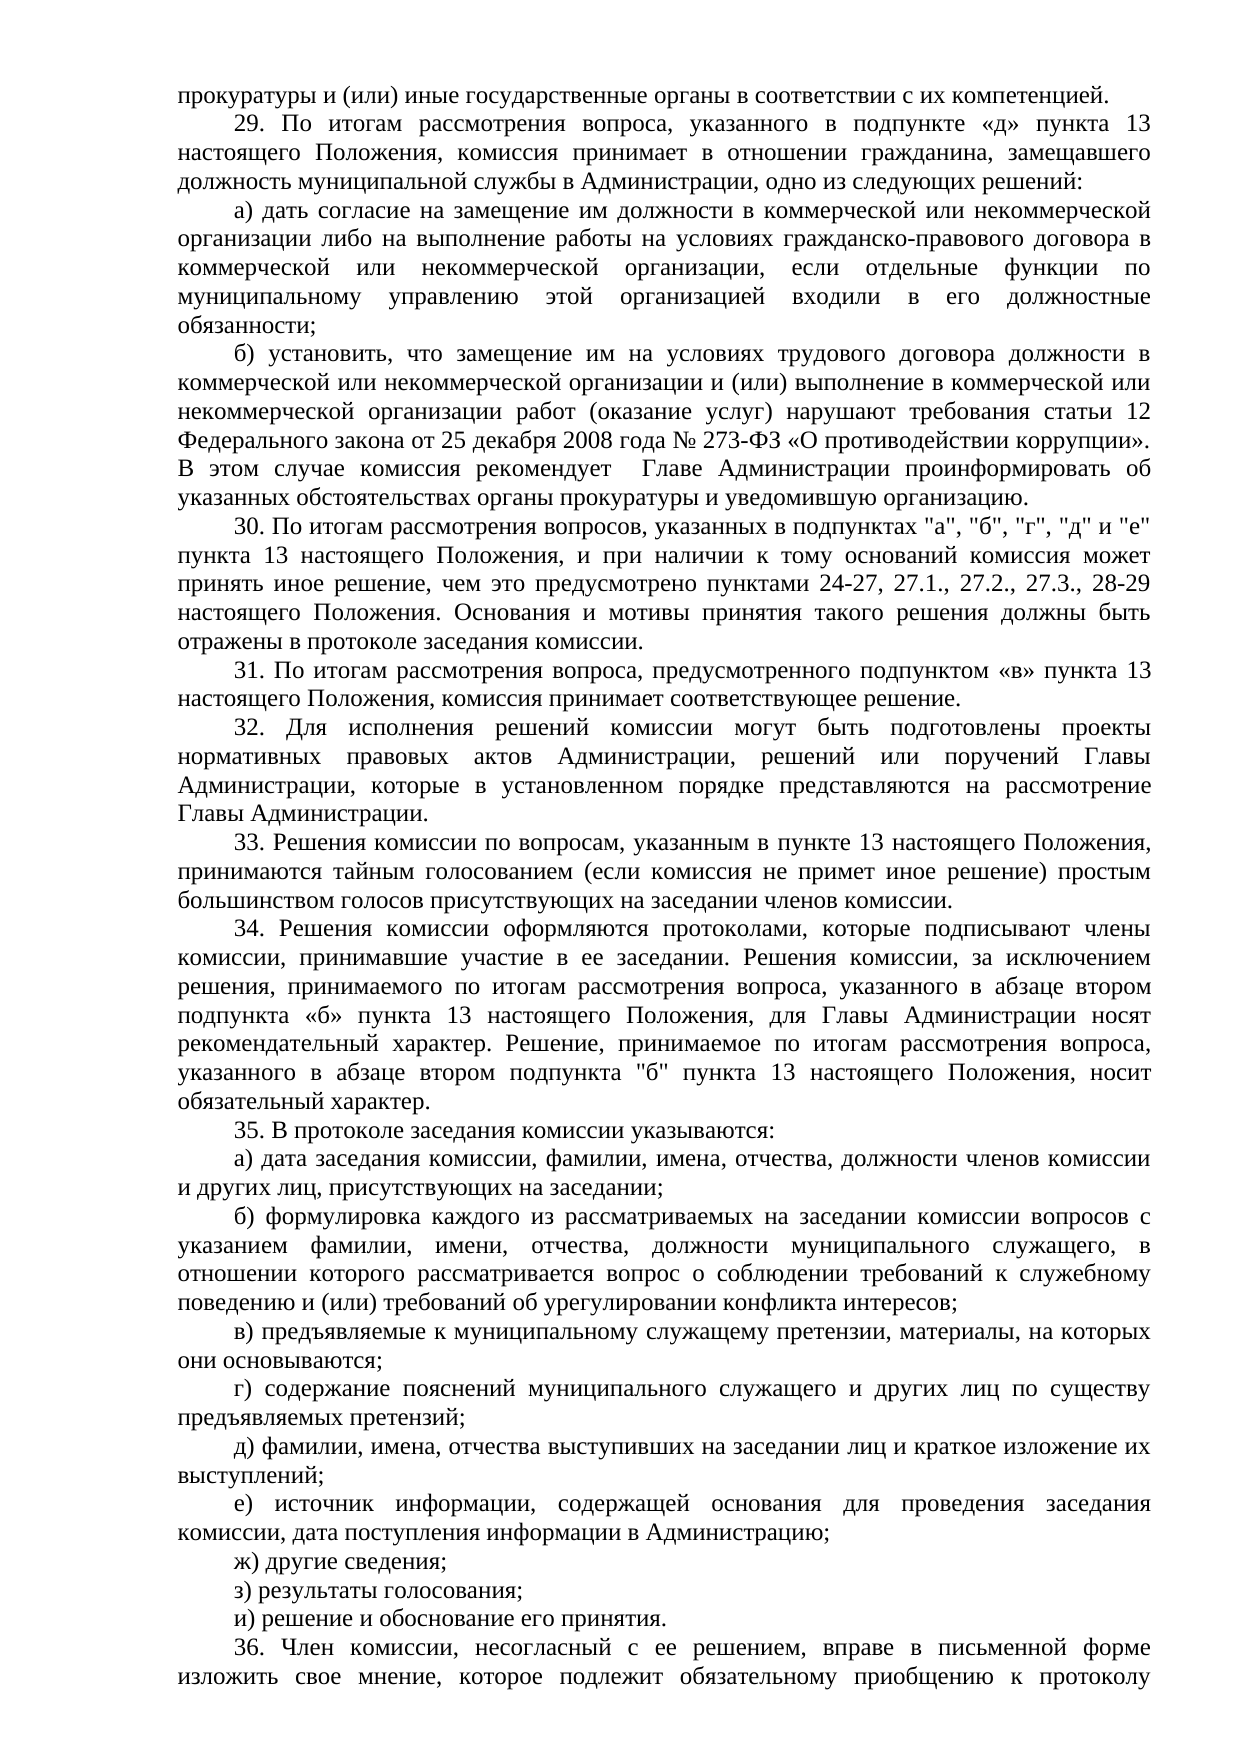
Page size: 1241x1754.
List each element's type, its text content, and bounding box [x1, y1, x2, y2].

text 30. По итогам рассмотрения вопросов, указанных в подпунктах "а", "б", "г", "д" и "е" пункта 13 настоящего Положения, и при наличии к тому оснований комиссия может принять иное решение, чем это предусмотрено пунктами 24-27, 27.1., 27.2., 27.3., 28-29 настоящего Положения. Основания и мотивы принятия такого решения должны быть отражены в протоколе заседания комиссии. [177, 511, 1152, 655]
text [177, 80, 1152, 108]
text а) дата заседания комиссии, фамилии, имена, отчества, должности членов комиссии и других лиц, присутствующих на заседании; [177, 1143, 1152, 1201]
text а) дать согласие на замещение им должности в коммерческой или некоммерческой организации либо на выполнение работы на условиях гражданско-правового договора в коммерческой или некоммерческой организации, если отдельные функции по муниципальному управлению этой организацией входили в его должностные обязанности; [177, 195, 1152, 338]
text д) фамилии, имена, отчества выступивших на заседании лиц и краткое изложение их выступлений; [177, 1431, 1152, 1488]
text 33. Решения комиссии по вопросам, указанным в пункте 13 настоящего Положения, принимаются тайным голосованием (если комиссия не примет иное решение) простым большинством голосов присутствующих на заседании членов комиссии. [177, 827, 1152, 913]
text ж) другие сведения; [177, 1546, 1152, 1575]
text в) предъявляемые к муниципальному служащему претензии, материалы, на которых они основываются; [177, 1316, 1152, 1373]
text е) источник информации, содержащей основания для проведения заседания комиссии, дата поступления информации в Администрацию; [177, 1488, 1152, 1546]
text б) формулировка каждого из рассматриваемых на заседании комиссии вопросов с указанием фамилии, имени, отчества, должности муниципального служащего, в отношении которого рассматривается вопрос о соблюдении требований к служебному поведению и (или) требований об урегулировании конфликта интересов; [177, 1201, 1152, 1316]
text б) установить, что замещение им на условиях трудового договора должности в коммерческой или некоммерческой организации и (или) выполнение в коммерческой или некоммерческой организации работ (оказание услуг) нарушают требования статьи 12 Федерального закона от 25 декабря 2008 года № 273-ФЗ «О противодействии коррупции». В этом случае комиссия рекомендует Главе Администрации проинформировать об указанных обстоятельствах органы прокуратуры и уведомившую организацию. [177, 338, 1152, 511]
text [177, 1632, 1152, 1690]
text 29. По итогам рассмотрения вопроса, указанного в подпункте «д» пункта 13 настоящего Положения, комиссия принимает в отношении гражданина, замещавшего должность муниципальной службы в Администрации, одно из следующих решений: [177, 108, 1152, 195]
text з) результаты голосования; [177, 1575, 1152, 1603]
text 35. В протоколе заседания комиссии указываются: [177, 1115, 1152, 1143]
text и) решение и обоснование его принятия. [177, 1603, 1152, 1632]
text 34. Решения комиссии оформляются протоколами, которые подписывают члены комиссии, принимавшие участие в ее заседании. Решения комиссии, за исключением решения, принимаемого по итогам рассмотрения вопроса, указанного в абзаце втором подпункта «б» пункта 13 настоящего Положения, для Главы Администрации носят рекомендательный характер. Решение, принимаемое по итогам рассмотрения вопроса, указанного в абзаце втором подпункта "б" пункта 13 настоящего Положения, носит обязательный характер. [177, 913, 1152, 1115]
text 32. Для исполнения решений комиссии могут быть подготовлены проекты нормативных правовых актов Администрации, решений или поручений Главы Администрации, которые в установленном порядке представляются на рассмотрение Главы Администрации. [177, 712, 1152, 827]
text 31. По итогам рассмотрения вопроса, предусмотренного подпунктом «в» пункта 13 настоящего Положения, комиссия принимает соответствующее решение. [177, 655, 1152, 712]
text г) содержание пояснений муниципального служащего и других лиц по существу предъявляемых претензий; [177, 1373, 1152, 1431]
